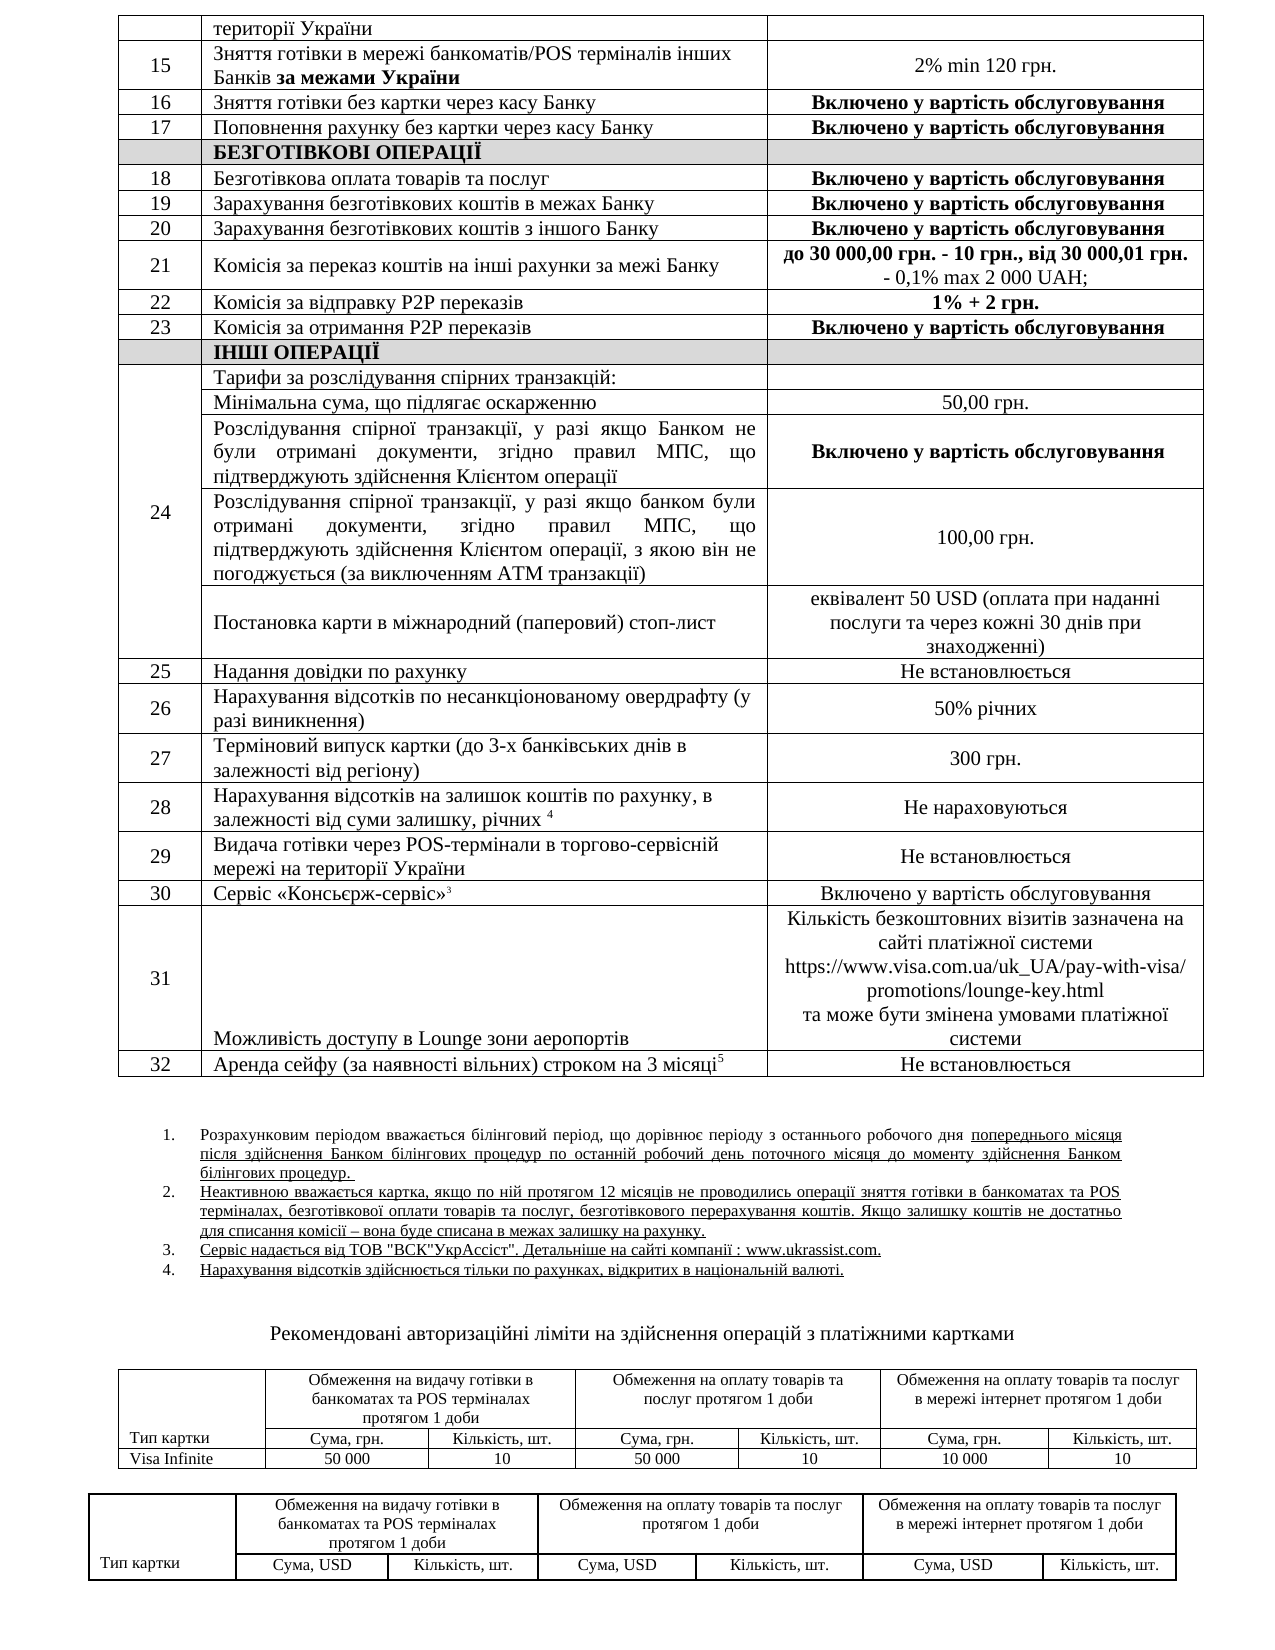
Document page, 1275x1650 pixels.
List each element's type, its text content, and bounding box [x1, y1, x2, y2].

table_cell 30 [119, 881, 201, 905]
table_cell [119, 140, 201, 164]
table_cell 23 [119, 315, 201, 339]
table_cell Visa Infinite [119, 1449, 265, 1468]
list Сервіс надається від ТОВ "ВСК"УкрАссіст". Детальніше на сайті компанії : www.ukrassist.com. [162, 1239, 1122, 1259]
table_cell Нарахування відсотків на залишок коштів по рахунку, в залежності від суми залишку, річних 4 [202, 783, 767, 831]
table_cell 19 [119, 191, 201, 214]
table_cell 1% + 2 грн. [768, 290, 1203, 314]
table_cell БЕЗГОТІВКОВІ ОПЕРАЦІЇ [202, 140, 767, 164]
table_cell Кількість, шт. [1049, 1429, 1196, 1448]
table_header Тип картки [119, 1370, 265, 1448]
table_cell Включено у вартість обслуговування [768, 90, 1203, 114]
table_cell [768, 140, 1203, 164]
table_cell [119, 340, 201, 364]
table_cell Надання довідки по рахунку [202, 659, 767, 683]
table_header Обмеження на оплату товарів та послуг в мережі інтернет протягом 1 доби [881, 1370, 1196, 1427]
table_cell Зняття готівки в мережі банкоматів/POS терміналів інших Банків за межами України [202, 41, 767, 89]
table_cell 28 [119, 783, 201, 831]
table_header Обмеження на видачу готівки в банкоматах та POS терміналах протягом 1 доби [266, 1370, 575, 1427]
table_cell Сума, грн. [881, 1429, 1048, 1448]
table_cell 10 000 [881, 1449, 1048, 1468]
table_header Тип картки [90, 1495, 235, 1579]
text Рекомендовані авторизаційні ліміти на здійснення операцій з платіжними картками [118, 1321, 1122, 1345]
table_cell Кількість безкоштовних візитів зазначена на сайті платіжної системи https://www.visa.com.ua/uk_UA/pay-with-visa/promotions/lounge-key.html та може бути змінена умовами платіжної системи [768, 906, 1203, 1050]
table_cell 16 [119, 90, 201, 114]
table_cell Не встановлюється [768, 832, 1203, 880]
table_cell Кількість, шт. [389, 1555, 537, 1579]
list Неактивною вважається картка, якщо по ній протягом 12 місяців не проводились операції зняття готівки в банкоматах та POS терміналах, безготівкової оплати товарів та послуг, безготівкового перерахування коштів. Якщо залишку коштів не достатньо для списання комісії – вона буде списана в межах залишку на рахунку. [162, 1182, 1122, 1239]
table_cell Сума, USD [237, 1555, 387, 1579]
table_cell Безготівкова оплата товарів та послуг [202, 165, 767, 189]
list Розрахунковим періодом вважається білінговий період, що дорівнює періоду з останнього робочого дня попереднього місяця після здійснення Банком білінгових процедур по останній робочий день поточного місяця до моменту здійснення Банком білінгових процедур. [162, 1124, 1122, 1182]
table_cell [202, 16, 767, 40]
table_cell Включено у вартість обслуговування [768, 415, 1203, 488]
table_cell Нарахування відсотків по несанкціонованому овердрафту (у разі виникнення) [202, 684, 767, 732]
table_cell 2% min 120 грн. [768, 41, 1203, 89]
table_cell Кількість, шт. [697, 1555, 862, 1579]
table_cell Кількість, шт. [739, 1429, 880, 1448]
table_cell Комісія за відправку P2P переказів [202, 290, 767, 314]
table_cell 50,00 грн. [768, 390, 1203, 414]
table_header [237, 1495, 537, 1552]
table_cell 26 [119, 684, 201, 732]
table_cell Не нараховуються [768, 783, 1203, 831]
table_cell 27 [119, 734, 201, 782]
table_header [864, 1495, 1175, 1552]
table_cell Зняття готівки без картки через касу Банку [202, 90, 767, 114]
list Нарахування відсотків здійснюється тільки по рахунках, відкритих в національній валюті. [162, 1260, 1122, 1279]
table_cell Не встановлюється [768, 1051, 1203, 1076]
table_cell 10 [429, 1449, 575, 1468]
table_cell 10 [1049, 1449, 1196, 1468]
table_cell 20 [119, 216, 201, 240]
table_cell 300 грн. [768, 734, 1203, 782]
table_cell ІНШІ ОПЕРАЦІЇ [202, 340, 767, 364]
table_cell Можливість доступу в Lounge зони аеропортів [202, 906, 767, 1050]
table_cell еквівалент 50 USD (оплата при наданні послуги та через кожні 30 днів при знаходженні) [768, 586, 1203, 658]
table_cell Включено у вартість обслуговування [768, 216, 1203, 240]
table_cell Мінімальна сума, що підлягає оскарженню [202, 390, 767, 414]
table_cell Зарахування безготівкових коштів в межах Банку [202, 191, 767, 214]
table_cell Постановка карти в міжнародний (паперовий) стоп-лист [202, 586, 767, 658]
table_cell Кількість, шт. [429, 1429, 575, 1448]
table_cell Включено у вартість обслуговування [768, 881, 1203, 905]
table_header Обмеження на оплату товарів та послуг протягом 1 доби [576, 1370, 880, 1427]
table_cell 24 [119, 365, 201, 658]
table_cell Сума, грн. [576, 1429, 738, 1448]
table_cell Поповнення рахунку без картки через касу Банку [202, 115, 767, 139]
table_cell Включено у вартість обслуговування [768, 191, 1203, 214]
table_cell до 30 000,00 грн. - 10 грн., від 30 000,01 грн. - 0,1% max 2 000 UAH; [768, 241, 1203, 289]
table_cell Включено у вартість обслуговування [768, 315, 1203, 339]
table_cell Кількість, шт. [1044, 1555, 1175, 1579]
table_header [539, 1495, 862, 1552]
table_cell Тарифи за розслідування спірних транзакцій: [202, 365, 767, 389]
table_cell Видача готівки через POS-термінали в торгово-сервісній мережі на території України [202, 832, 767, 880]
table_cell 31 [119, 906, 201, 1050]
table_cell 18 [119, 165, 201, 189]
table_cell 22 [119, 290, 201, 314]
table_cell 50 000 [266, 1449, 428, 1468]
table_cell 10 [739, 1449, 880, 1468]
table_cell 100,00 грн. [768, 489, 1203, 585]
table_cell Розслідування спірної транзакції, у разі якщо банком були отримані документи, згідно правил МПС, що підтверджують здійснення Клієнтом операції, з якою він не погоджується (за виключенням АТМ транзакції) [202, 489, 767, 585]
table_cell Сума, грн. [266, 1429, 428, 1448]
table_cell 2% [768, 16, 1203, 40]
table_cell Сума, USD [864, 1555, 1042, 1579]
table_cell Включено у вартість обслуговування [768, 165, 1203, 189]
table_cell Комісія за переказ коштів на інші рахунки за межі Банку [202, 241, 767, 289]
table_cell Терміновий випуск картки (до 3-х банківських днів в залежності від регіону) [202, 734, 767, 782]
table_cell 32 [119, 1051, 201, 1076]
table_cell 25 [119, 659, 201, 683]
table_cell Сервіс «Консьєрж-сервіс»3 [202, 881, 767, 905]
table_cell Комісія за отримання P2P переказів [202, 315, 767, 339]
table_cell 17 [119, 115, 201, 139]
table_cell 14 [119, 16, 201, 40]
table_cell Аренда сейфу (за наявності вільних) строком на 3 місяці5 [202, 1051, 767, 1076]
table_cell [768, 365, 1203, 389]
table_cell 21 [119, 241, 201, 289]
table_cell Зарахування безготівкових коштів з іншого Банку [202, 216, 767, 240]
table_cell Розслідування спірної транзакції, у разі якщо Банком не були отримані документи, згідно правил МПС, що підтверджують здійснення Клієнтом операції [202, 415, 767, 488]
table_cell Включено у вартість обслуговування [768, 115, 1203, 139]
table_cell 50% річних [768, 684, 1203, 732]
table_cell 29 [119, 832, 201, 880]
table_cell 15 [119, 41, 201, 89]
table_cell 50 000 [576, 1449, 738, 1468]
table_cell Не встановлюється [768, 659, 1203, 683]
table_cell [768, 340, 1203, 364]
table_cell Сума, USD [539, 1555, 695, 1579]
